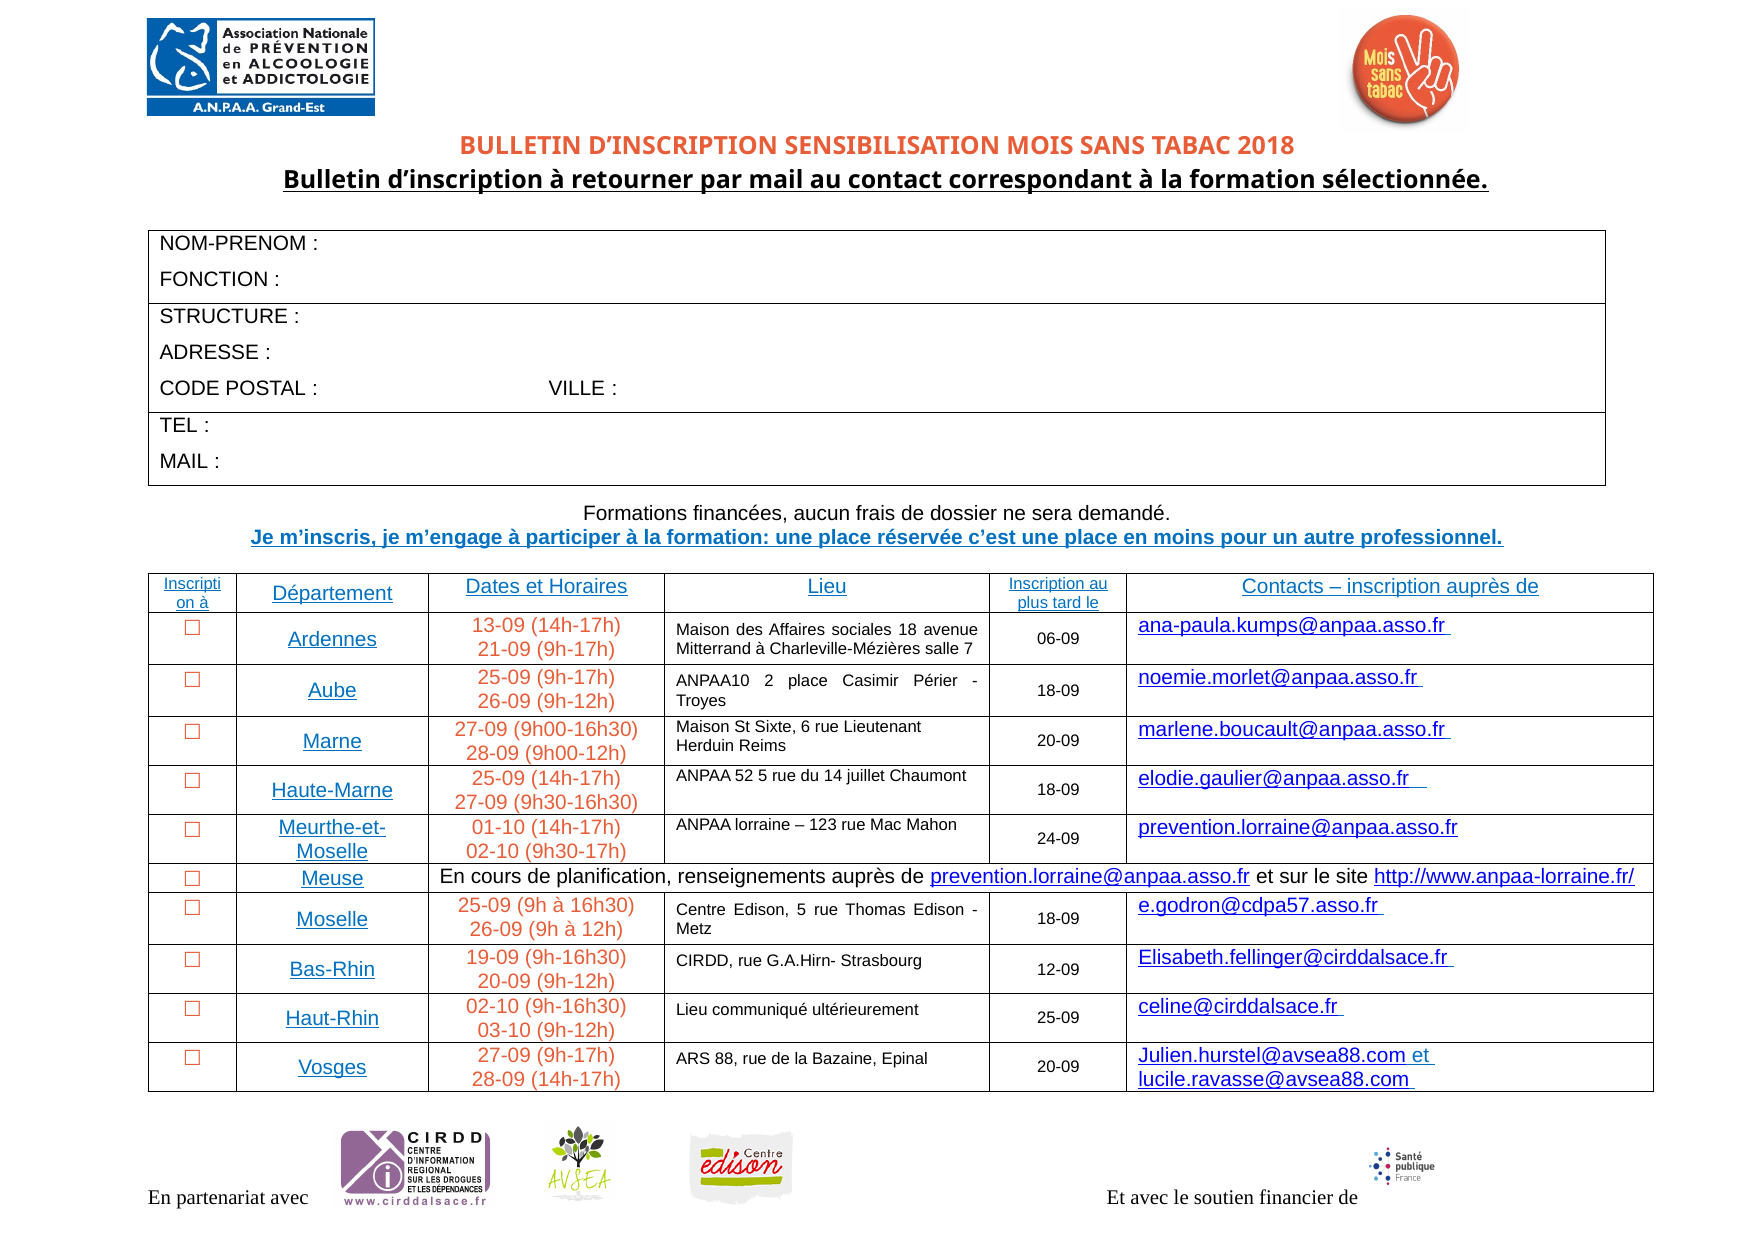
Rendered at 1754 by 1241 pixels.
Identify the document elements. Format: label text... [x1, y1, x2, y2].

table_cell CIRDD, rue G.A.Hirn- Strasbourg [665, 945, 989, 993]
table_cell En cours de planification, renseignements auprès de prevention.lorraine@anpaa.asso.fr et sur le site http://www.anpaa-lorraine.fr/ [429, 864, 1653, 892]
table_cell elodie.gaulier@anpaa.asso.fr [1127, 766, 1653, 814]
table_cell 25-09 (14h-17h) 27-09 (9h30-16h30) [429, 766, 664, 814]
picture [1339, 8, 1469, 128]
table_header NOM-PRENOM : FONCTION : [149, 231, 1605, 303]
table_cell Aube [237, 665, 428, 716]
table_cell ARS 88, rue de la Bazaine, Epinal [665, 1043, 989, 1091]
table_header Contacts – inscription auprès de [1127, 574, 1653, 612]
table_cell 12-09 [990, 945, 1126, 993]
table_cell 25-09 [990, 994, 1126, 1042]
table_header Inscription à [149, 574, 236, 612]
table_cell Haut-Rhin [237, 994, 428, 1042]
text BULLETIN D’INSCRIPTION SENSIBILISATION MOIS SANS TABAC 2018 [148, 128, 1606, 162]
table_cell Maison St Sixte, 6 rue Lieutenant Herduin Reims [665, 717, 989, 765]
table_cell ANPAA10 2 place Casimir Périer -Troyes [665, 665, 989, 716]
table_cell 19-09 (9h-16h30) 20-09 (9h-12h) [429, 945, 664, 993]
picture [1363, 1127, 1440, 1205]
table_cell Vosges [237, 1043, 428, 1091]
picture [689, 1130, 794, 1205]
table_cell noemie.morlet@anpaa.asso.fr [1127, 665, 1653, 716]
table_header Inscription au plus tard le [990, 574, 1126, 612]
table_cell celine@cirddalsace.fr [1127, 994, 1653, 1042]
picture [542, 1122, 617, 1205]
table_cell marlene.boucault@anpaa.asso.fr [1127, 717, 1653, 765]
table_cell STRUCTURE : ADRESSE : CODE POSTAL : VILLE : [149, 304, 1605, 412]
table_cell ana-paula.kumps@anpaa.asso.fr [1127, 613, 1653, 664]
picture [334, 1127, 496, 1208]
table_cell Meurthe-et-Moselle [237, 815, 428, 863]
table_cell 25-09 (9h-17h) 26-09 (9h-12h) [429, 665, 664, 716]
table_cell e.godron@cdpa57.asso.fr [1127, 893, 1653, 944]
table_cell 27-09 (9h00-16h30) 28-09 (9h00-12h) [429, 717, 664, 765]
table_cell ANPAA lorraine – 123 rue Mac Mahon [665, 815, 989, 863]
table_cell Marne [237, 717, 428, 765]
table_cell Maison des Affaires sociales 18 avenue Mitterrand à Charleville-Mézières salle 7 [665, 613, 989, 664]
text Je m’inscris, je m’engage à participer à la formation: une place réservée c’est une place en moins pour un autre professionnel. [148, 525, 1606, 549]
table_cell 06-09 [990, 613, 1126, 664]
table_cell Ardennes [237, 613, 428, 664]
table_cell 18-09 [990, 766, 1126, 814]
table_cell Bas-Rhin [237, 945, 428, 993]
table_cell 01-10 (14h-17h) 02-10 (9h30-17h) [429, 815, 664, 863]
table_cell Julien.hurstel@avsea88.com et lucile.ravasse@avsea88.com [1127, 1043, 1653, 1091]
table_cell 02-10 (9h-16h30) 03-10 (9h-12h) [429, 994, 664, 1042]
table_header Dates et Horaires [429, 574, 664, 612]
table_header Département [237, 574, 428, 612]
table_cell Centre Edison, 5 rue Thomas Edison - Metz [665, 893, 989, 944]
table_cell 18-09 [990, 665, 1126, 716]
table_cell Haute-Marne [237, 766, 428, 814]
table_cell 13-09 (14h-17h) 21-09 (9h-17h) [429, 613, 664, 664]
table_cell 20-09 [990, 1043, 1126, 1091]
table_header Lieu [665, 574, 989, 612]
table_cell Meuse [237, 864, 428, 892]
text Bulletin d’inscription à retourner par mail au contact correspondant à la formation sélectionnée. [88, 162, 1683, 196]
table_cell Elisabeth.fellinger@cirddalsace.fr [1127, 945, 1653, 993]
table_cell 18-09 [990, 893, 1126, 944]
table_cell ANPAA 52 5 rue du 14 juillet Chaumont [665, 766, 989, 814]
text Formations financées, aucun frais de dossier ne sera demandé. [148, 501, 1606, 525]
table_cell Moselle [237, 893, 428, 944]
table_cell 20-09 [990, 717, 1126, 765]
table_cell 27-09 (9h-17h) 28-09 (14h-17h) [429, 1043, 664, 1091]
table_cell Lieu communiqué ultérieurement [665, 994, 989, 1042]
table_cell 25-09 (9h à 16h30) 26-09 (9h à 12h) [429, 893, 664, 944]
table_cell TEL : MAIL : [149, 413, 1605, 484]
picture [146, 18, 375, 116]
table_cell prevention.lorraine@anpaa.asso.fr [1127, 815, 1653, 863]
table_cell 24-09 [990, 815, 1126, 863]
